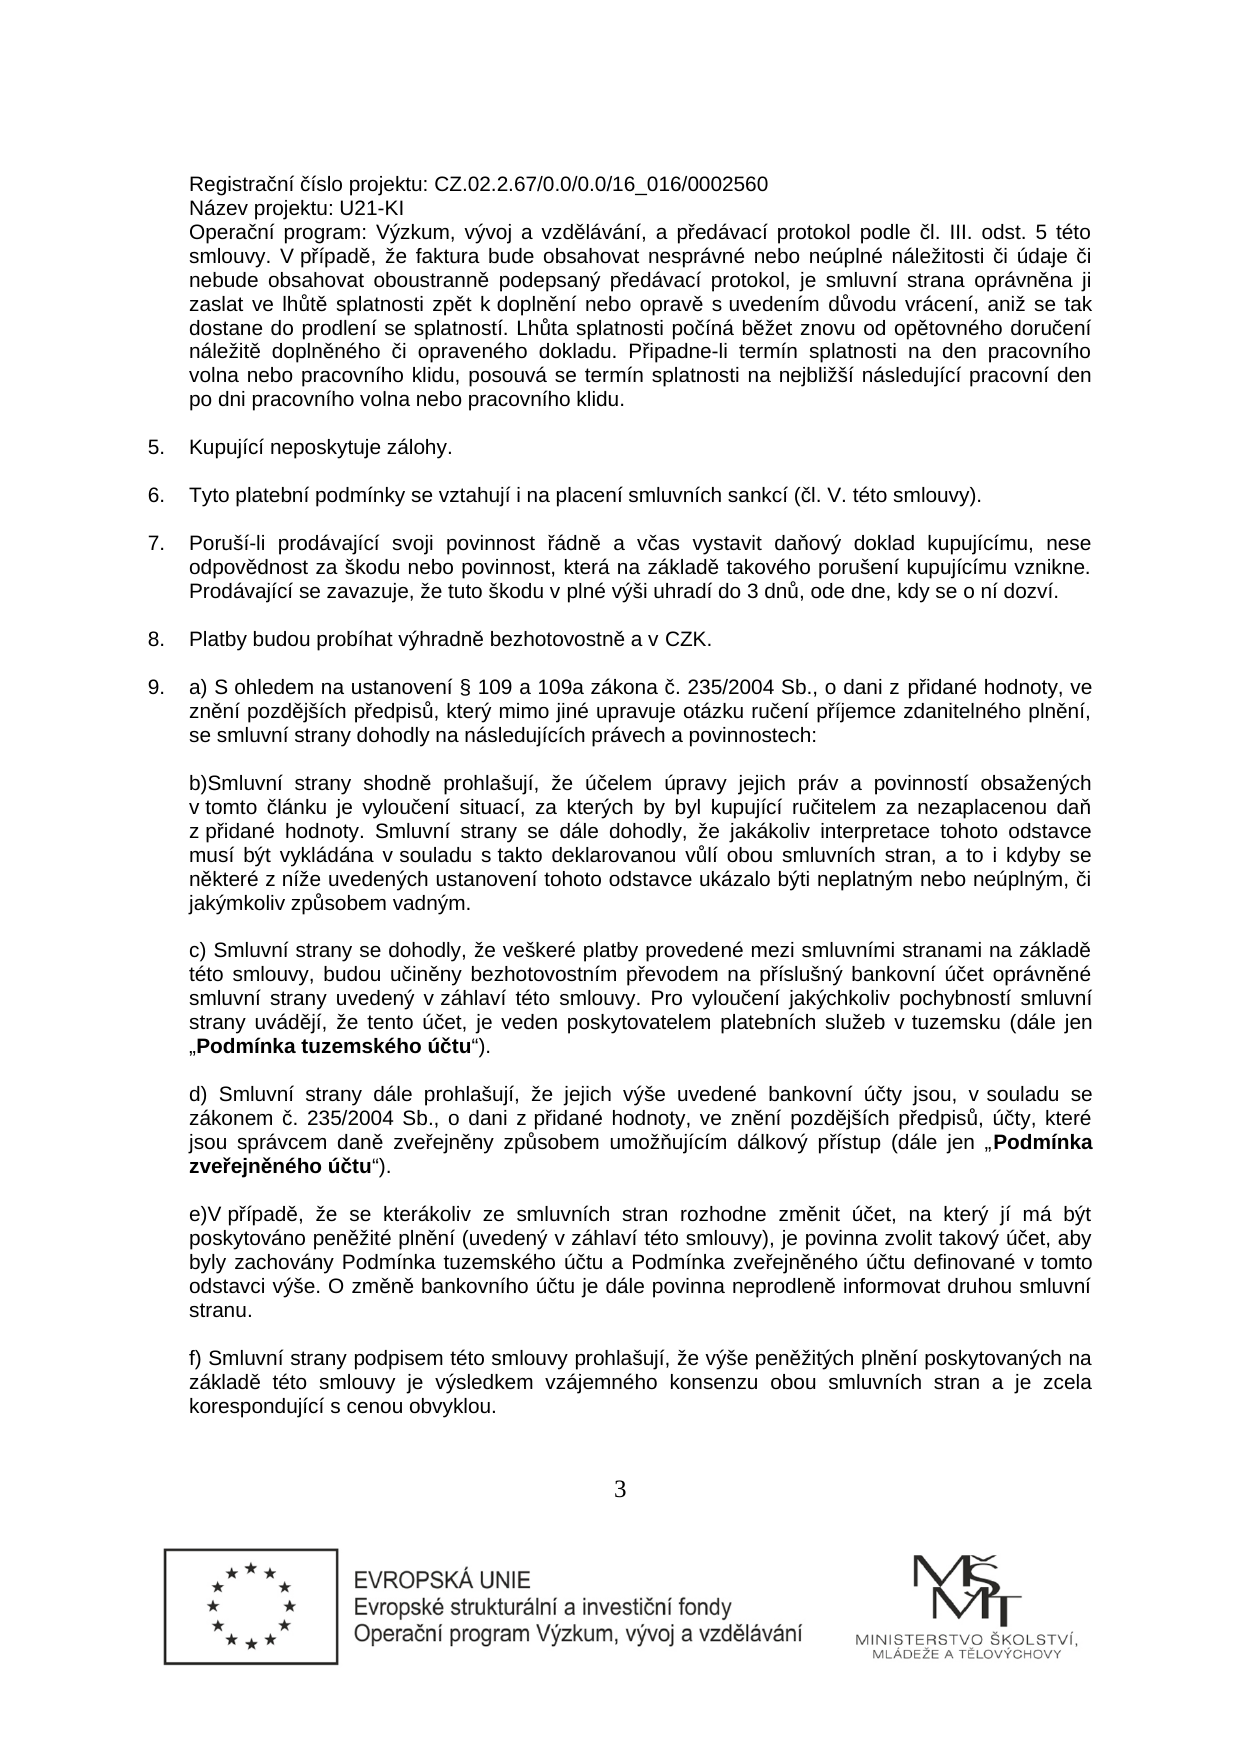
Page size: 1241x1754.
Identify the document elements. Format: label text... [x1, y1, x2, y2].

text c) Smluvní strany se dohodly, že veškeré platby provedené mezi smluvními stranami na základě této smlouvy, budou učiněny bezhotovostním převodem na příslušný bankovní účet oprávněné smluvní strany uvedený v záhlaví této smlouvy. Pro vyloučení jakýchkoliv pochybností smluvní strany uvádějí, že tento účet, je veden poskytovatelem platebních služeb v tuzemsku (dále jen „Podmínka tuzemského účtu“). [189, 938, 1093, 1058]
list a) S ohledem na ustanovení § 109 a 109a zákona č. 235/2004 Sb., o dani z přidané hodnoty, ve znění pozdějších předpisů, který mimo jiné upravuje otázku ručení příjemce zdanitelného plnění, se smluvní strany dohodly na následujících právech a povinnostech: [148, 675, 1093, 747]
text Operační program: Výzkum, vývoj a vzdělávání, a předávací protokol podle čl. III. odst. 5 této smlouvy. V případě, že faktura bude obsahovat nesprávné nebo neúplné náležitosti či údaje či nebude obsahovat oboustranně podepsaný předávací protokol, je smluvní strana oprávněna ji zaslat ve lhůtě splatnosti zpět k doplnění nebo opravě s uvedením důvodu vrácení, aniž se tak dostane do prodlení se splatností. Lhůta splatnosti počíná běžet znovu od opětovného doručení náležitě doplněného či opraveného dokladu. Připadne-li termín splatnosti na den pracovního volna nebo pracovního klidu, posouvá se termín splatnosti na nejbližší následující pracovní den po dni pracovního volna nebo pracovního klidu. [189, 219, 1093, 411]
list Platby budou probíhat výhradně bezhotovostně a v CZK. [148, 627, 1093, 651]
text d) Smluvní strany dále prohlašují, že jejich výše uvedené bankovní účty jsou, v souladu se zákonem č. 235/2004 Sb., o dani z přidané hodnoty, ve znění pozdějších předpisů, účty, které jsou správcem daně zveřejněny způsobem umožňujícím dálkový přístup (dále jen „Podmínka zveřejněného účtu“). [189, 1082, 1093, 1178]
text f) Smluvní strany podpisem této smlouvy prohlašují, že výše peněžitých plnění poskytovaných na základě této smlouvy je výsledkem vzájemného konsenzu obou smluvních stran a je zcela korespondující s cenou obvyklou. [189, 1346, 1093, 1417]
text b)Smluvní strany shodně prohlašují, že účelem úpravy jejich práv a povinností obsažených v tomto článku je vyloučení situací, za kterých by byl kupující ručitelem za nezaplacenou daň z přidané hodnoty. Smluvní strany se dále dohodly, že jakákoliv interpretace tohoto odstavce musí být vykládána v souladu s takto deklarovanou vůlí obou smluvních stran, a to i kdyby se některé z níže uvedených ustanovení tohoto odstavce ukázalo býti neplatným nebo neúplným, či jakýmkoliv způsobem vadným. [189, 771, 1093, 914]
text Registrační číslo projektu: CZ.02.2.67/0.0/0.0/16_016/0002560 [189, 172, 1093, 196]
list Tyto platební podmínky se vztahují i na placení smluvních sankcí (čl. V. této smlouvy). [148, 483, 1093, 507]
picture [147, 1503, 1093, 1681]
list Kupující neposkytuje zálohy. [148, 435, 1093, 459]
text Název projektu: U21-KI [189, 196, 1093, 219]
text e)V případě, že se kterákoliv ze smluvních stran rozhodne změnit účet, na který jí má být poskytováno peněžité plnění (uvedený v záhlaví této smlouvy), je povinna zvolit takový účet, aby byly zachovány Podmínka tuzemského účtu a Podmínka zveřejněného účtu definované v tomto odstavci výše. O změně bankovního účtu je dále povinna neprodleně informovat druhou smluvní stranu. [189, 1202, 1093, 1322]
list Poruší-li prodávající svoji povinnost řádně a včas vystavit daňový doklad kupujícímu, nese odpovědnost za škodu nebo povinnost, která na základě takového porušení kupujícímu vznikne. Prodávající se zavazuje, že tuto škodu v plné výši uhradí do 3 dnů, ode dne, kdy se o ní dozví. [148, 531, 1093, 603]
